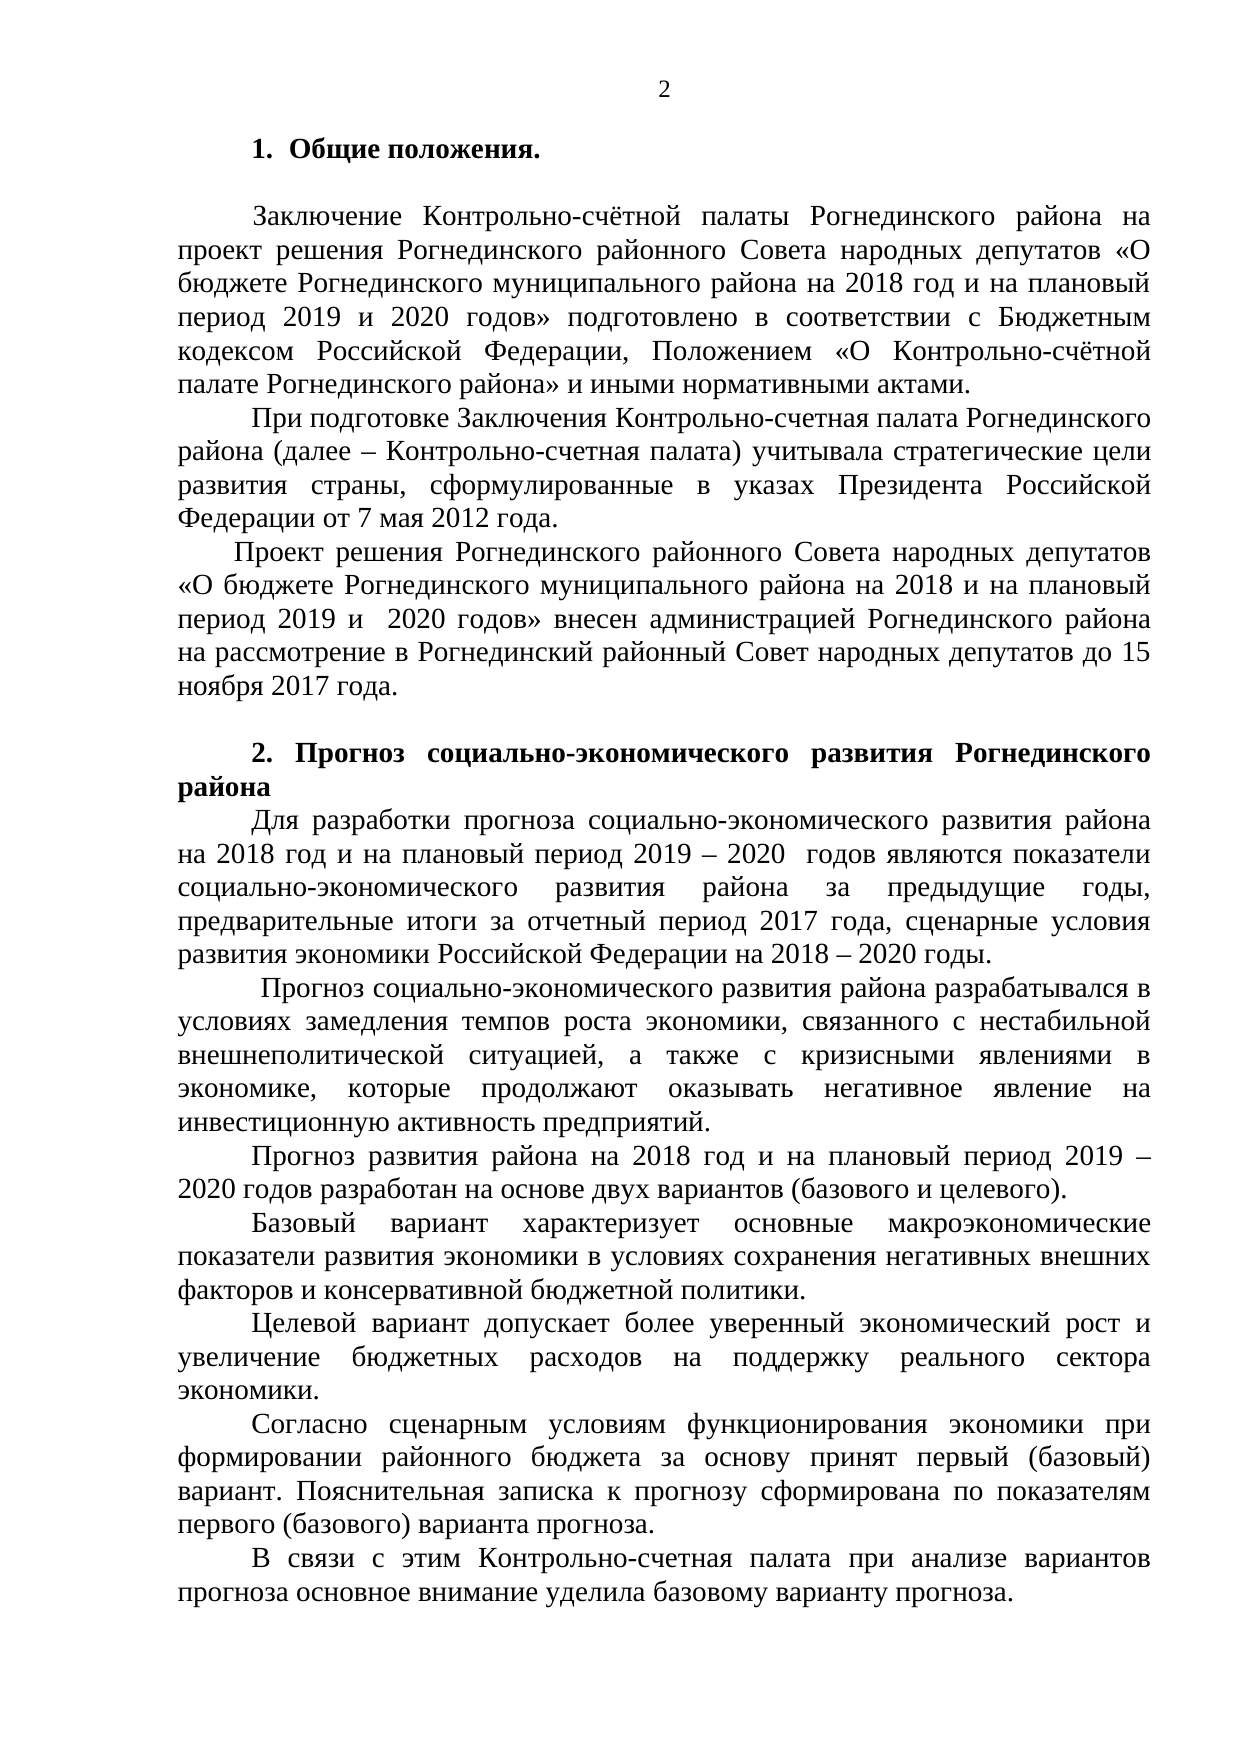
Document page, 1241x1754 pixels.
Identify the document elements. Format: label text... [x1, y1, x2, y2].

text При подготовке Заключения Контрольно-счетная палата Рогнединского района (далее – Контрольно-счетная палата) учитывала стратегические цели развития страны, сформулированные в указах Президента Российской Федерации от 7 мая 2012 года. [177, 400, 1152, 534]
text Прогноз социально-экономического развития района разрабатывался в условиях замедления темпов роста экономики, связанного с нестабильной внешнеполитической ситуацией, а также с кризисными явлениями в экономике, которые продолжают оказывать негативное явление на инвестиционную активность предприятий. [177, 970, 1152, 1138]
text 2. Прогноз социально-экономического развития Рогнединского района [177, 735, 1152, 802]
text Прогноз развития района на 2018 год и на плановый период 2019 – 2020 годов разработан на основе двух вариантов (базового и целевого). [177, 1138, 1152, 1205]
text Целевой вариант допускает более уверенный экономический рост и увеличение бюджетных расходов на поддержку реального сектора экономики. [177, 1305, 1152, 1406]
text В связи с этим Контрольно-счетная палата при анализе вариантов прогноза основное внимание уделила базовому варианту прогноза. [177, 1540, 1152, 1607]
text Базовый вариант характеризует основные макроэкономические показатели развития экономики в условиях сохранения негативных внешних факторов и консервативной бюджетной политики. [177, 1205, 1152, 1305]
text Согласно сценарным условиям функционирования экономики при формировании районного бюджета за основу принят первый (базовый) вариант. Пояснительная записка к прогнозу сформирована по показателям первого (базового) варианта прогноза. [177, 1406, 1152, 1540]
list Общие положения. [251, 131, 1152, 165]
text Заключение Контрольно-счётной палаты Рогнединского района на проект решения Рогнединского районного Совета народных депутатов «О бюджете Рогнединского муниципального района на 2018 год и на плановый период 2019 и 2020 годов» подготовлено в соответствии с Бюджетным кодексом Российской Федерации, Положением «О Контрольно-счётной палате Рогнединского района» и иными нормативными актами. [177, 198, 1152, 400]
text Для разработки прогноза социально-экономического развития района на 2018 год и на плановый период 2019 – 2020 годов являются показатели социально-экономического развития района за предыдущие годы, предварительные итоги за отчетный период 2017 года, сценарные условия развития экономики Российской Федерации на 2018 – 2020 годы. [177, 802, 1152, 970]
text Проект решения Рогнединского районного Совета народных депутатов «О бюджете Рогнединского муниципального района на 2018 и на плановый период 2019 и 2020 годов» внесен администрацией Рогнединского района на рассмотрение в Рогнединский районный Совет народных депутатов до 15 ноября 2017 года. [177, 534, 1152, 702]
